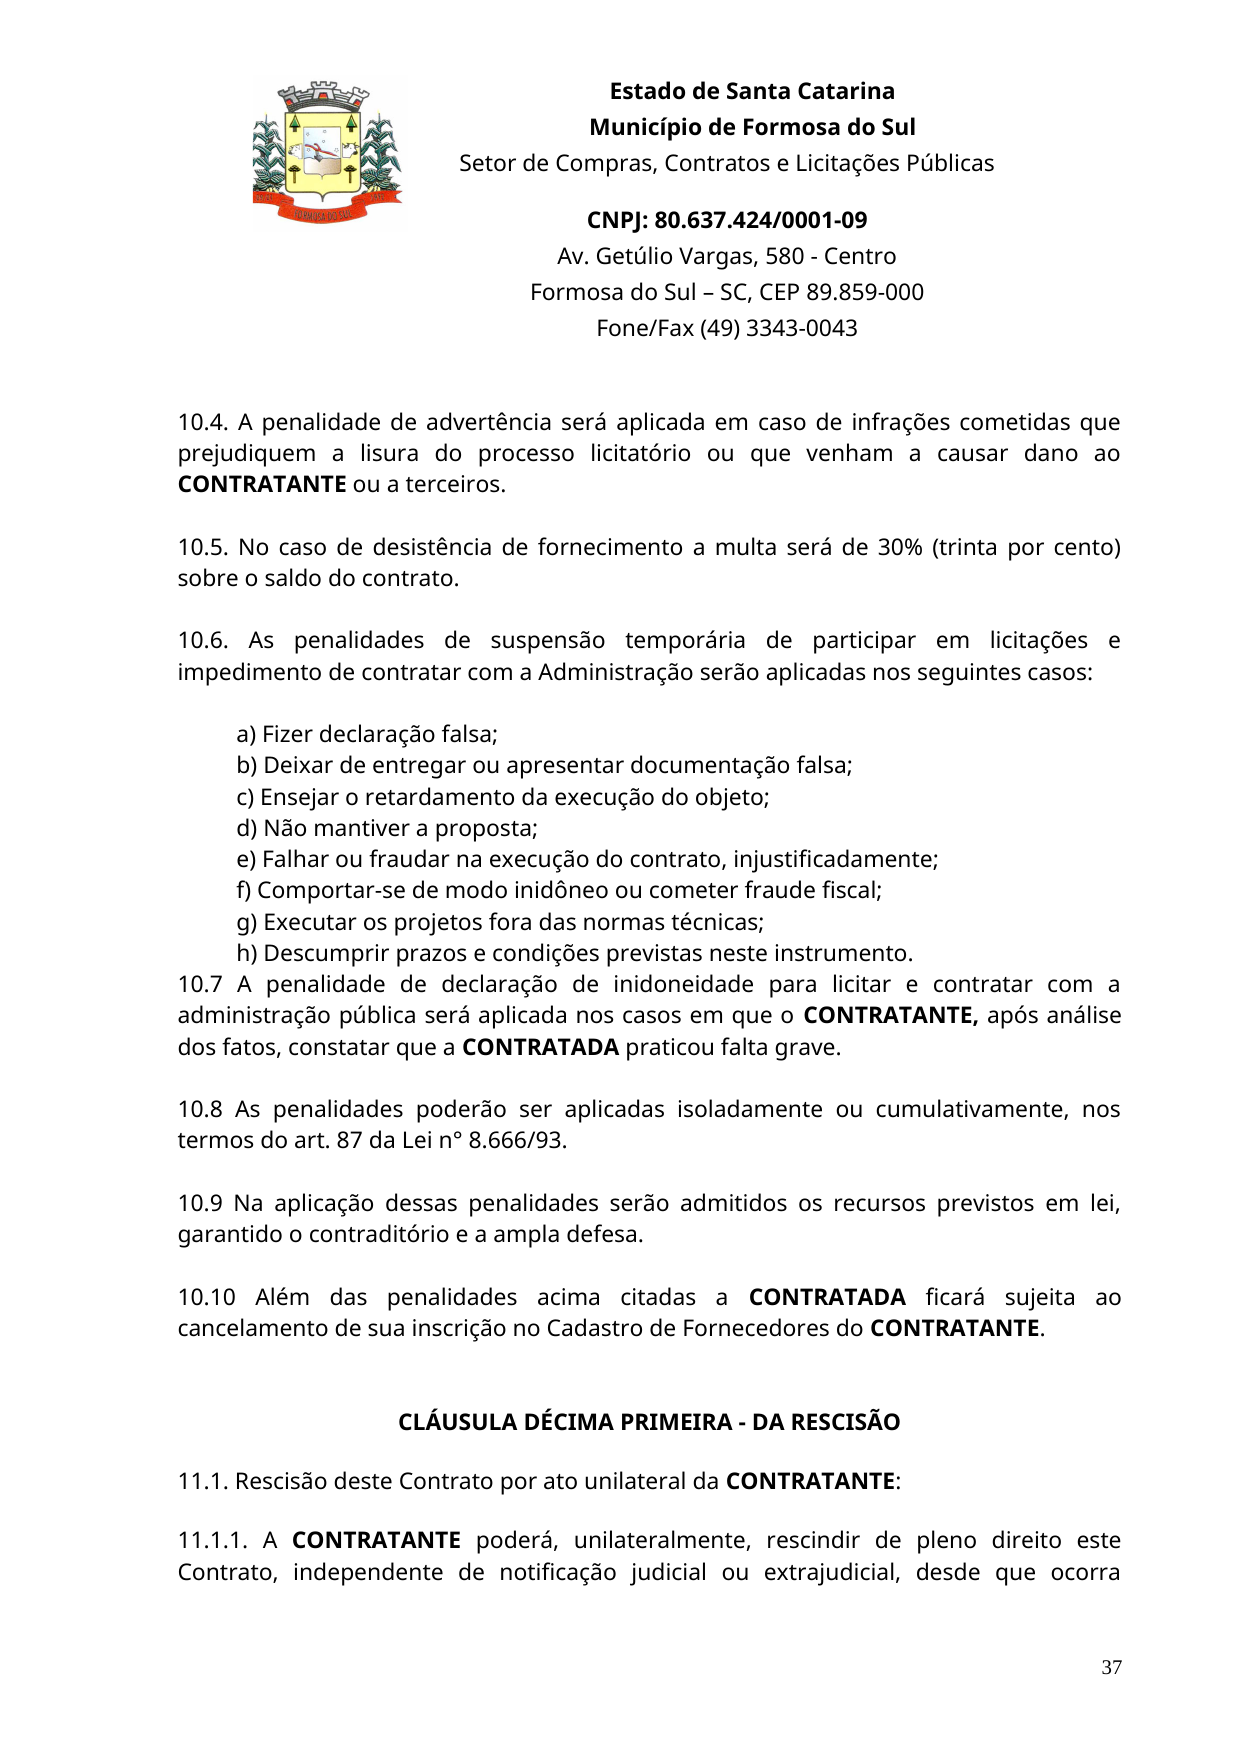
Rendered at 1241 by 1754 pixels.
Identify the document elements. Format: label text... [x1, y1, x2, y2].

text 10.8 As penalidades poderão ser aplicadas isoladamente ou cumulativamente, nos termos do art. 87 da Lei n° 8.666/93. [177, 1093, 1122, 1156]
text b) Deixar de entregar ou apresentar documentação falsa; [177, 749, 1122, 781]
text g) Executar os projetos fora das normas técnicas; [177, 906, 1122, 937]
text f) Comportar-se de modo inidôneo ou cometer fraude fiscal; [177, 874, 1122, 906]
text 10.7 A penalidade de declaração de inidoneidade para licitar e contratar com a administração pública será aplicada nos casos em que o CONTRATANTE, após análise dos fatos, constatar que a CONTRATADA praticou falta grave. [177, 968, 1122, 1062]
text 11.1. Rescisão deste Contrato por ato unilateral da CONTRATANTE: [177, 1465, 1122, 1496]
picture [252, 75, 409, 232]
text d) Não mantiver a proposta; [177, 812, 1122, 843]
text CLÁUSULA DÉCIMA PRIMEIRA - DA RESCISÃO [177, 1406, 1122, 1437]
text a) Fizer declaração falsa; [177, 718, 1122, 749]
text c) Ensejar o retardamento da execução do objeto; [177, 781, 1122, 812]
text 10.6. As penalidades de suspensão temporária de participar em licitações e impedimento de contratar com a Administração serão aplicadas nos seguintes casos: [177, 624, 1122, 687]
text e) Falhar ou fraudar na execução do contrato, injustificadamente; [177, 843, 1122, 874]
text 10.5. No caso de desistência de fornecimento a multa será de 30% (trinta por cento) sobre o saldo do contrato. [177, 531, 1122, 593]
text 10.10 Além das penalidades acima citadas a CONTRATADA ficará sujeita ao cancelamento de sua inscrição no Cadastro de Fornecedores do CONTRATANTE. [177, 1281, 1122, 1343]
text 10.9 Na aplicação dessas penalidades serão admitidos os recursos previstos em lei, garantido o contraditório e a ampla defesa. [177, 1187, 1122, 1249]
text h) Descumprir prazos e condições previstas neste instrumento. [177, 937, 1122, 968]
text 10.4. A penalidade de advertência será aplicada em caso de infrações cometidas que prejudiquem a lisura do processo licitatório ou que venham a causar dano ao CONTRATANTE ou a terceiros. [177, 406, 1122, 499]
